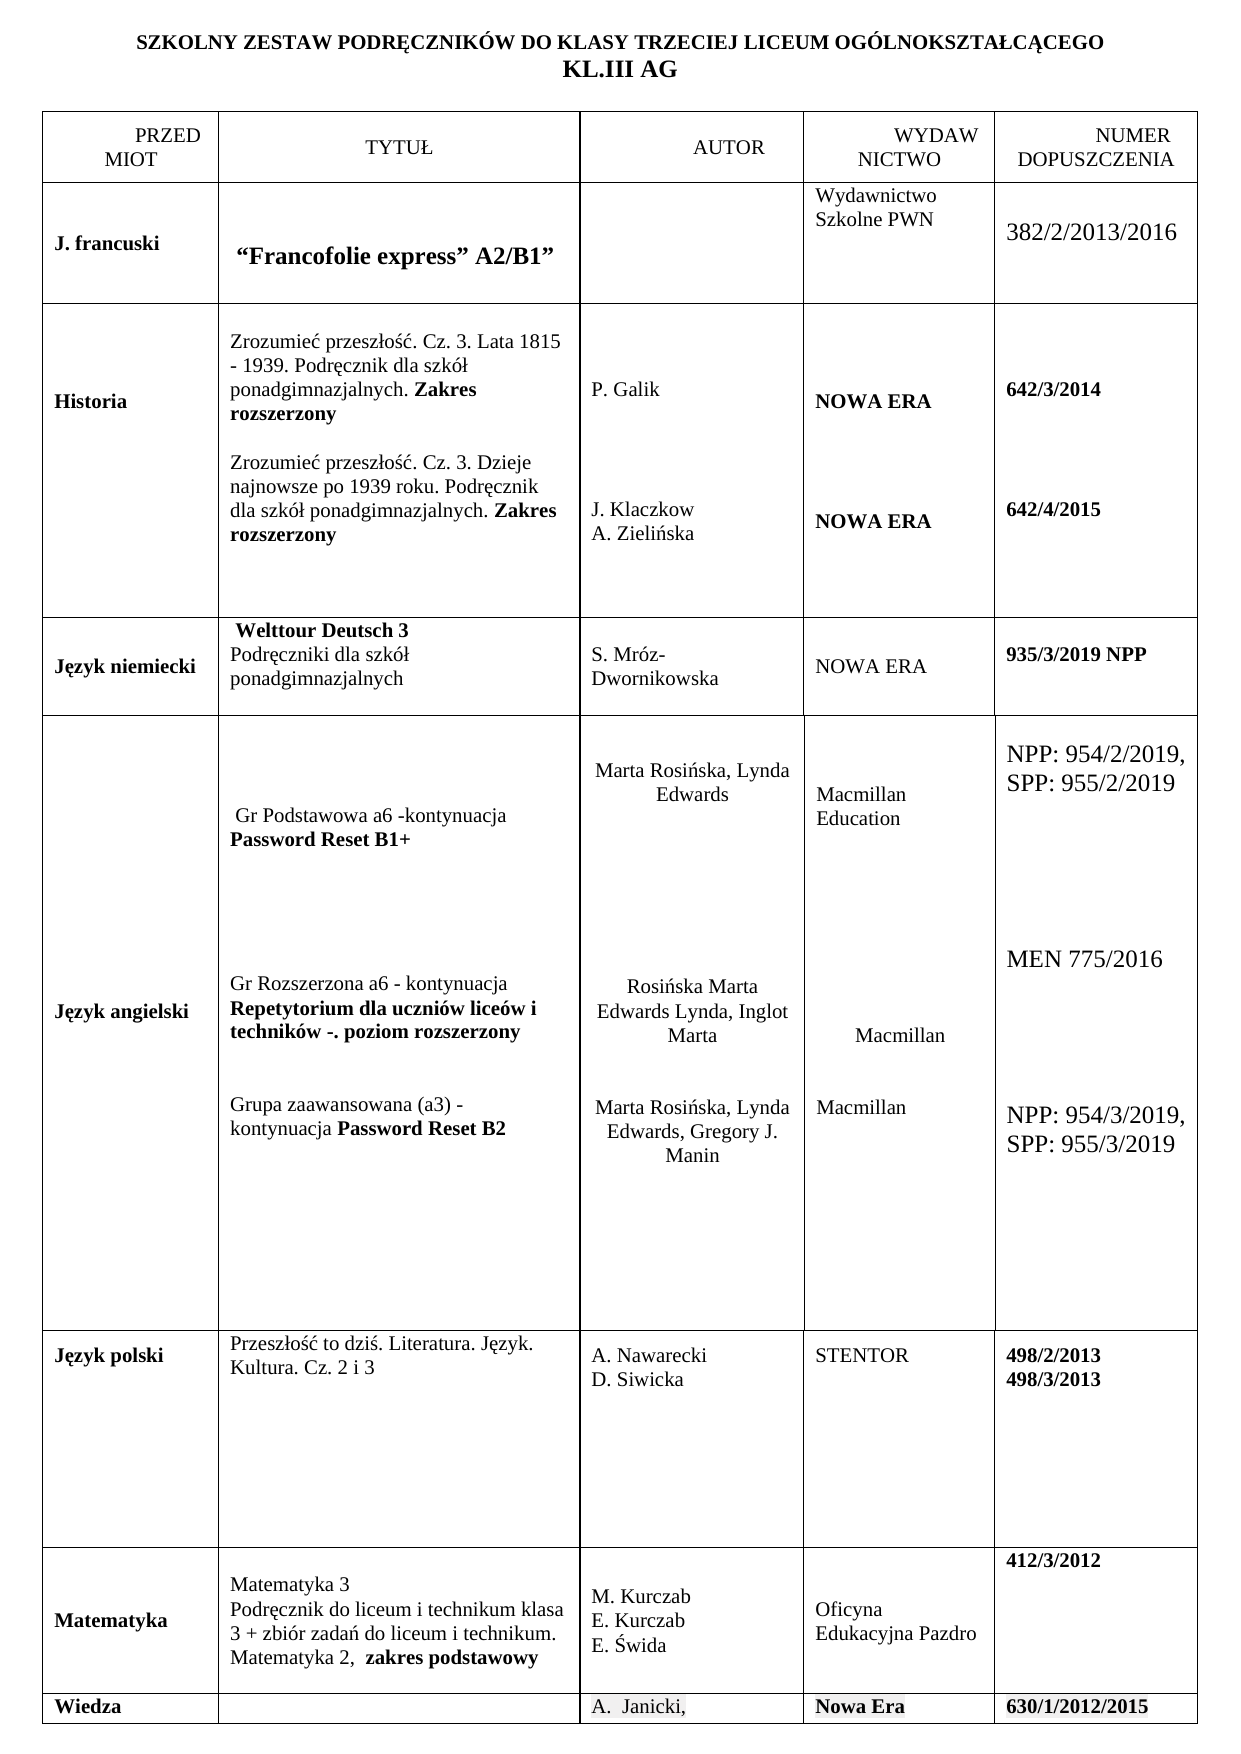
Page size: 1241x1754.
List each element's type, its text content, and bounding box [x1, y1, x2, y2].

table_cell Historia [43, 304, 218, 617]
table_cell NPP: 954/2/2019, SPP: 955/2/2019 MEN 775/2016 NPP: 954/3/2019, SPP: 955/3/2019 [996, 716, 1197, 1330]
text SZKOLNY ZESTAW PODRĘCZNIKÓW DO KLASY TRZECIEJ LICEUM OGÓLNOKSZTAŁCĄCEGO [29, 29, 1211, 54]
table_cell 382/2/2013/2016 [995, 183, 1197, 303]
table_cell M. Kurczab E. Kurczab E. Świda [581, 1548, 803, 1693]
table_header NUMER DOPUSZCZENIA [995, 112, 1197, 182]
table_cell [43, 1694, 218, 1723]
table_cell A. Nawarecki D. Siwicka [581, 1331, 803, 1547]
table_cell Język angielski [43, 716, 218, 1330]
table_header TYTUŁ [219, 112, 579, 182]
table_header PRZEDMIOT [43, 112, 218, 182]
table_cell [581, 1694, 803, 1723]
table_cell Przeszłość to dziś. Literatura. Język. Kultura. Cz. 2 i 3 [219, 1331, 579, 1547]
table_cell Wydawnictwo Szkolne PWN [804, 183, 994, 303]
table_cell Welttour Deutsch 3 Podręczniki dla szkół ponadgimnazjalnych [219, 618, 579, 714]
table_cell J. francuski [43, 183, 218, 303]
table_cell Nowa Era [804, 1694, 994, 1723]
table_cell Język niemiecki [43, 618, 218, 714]
table_cell Matematyka [43, 1548, 218, 1693]
text KL.III AG [29, 54, 1211, 82]
table_cell S. Mróz- Dwornikowska [581, 618, 803, 714]
table_cell 498/2/2013 498/3/2013 [995, 1331, 1197, 1547]
table_cell Gr Podstawowa a6 -kontynuacja Password Reset B1+ Gr Rozszerzona a6 - kontynuacja Repetytorium dla uczniów liceów i techników -. poziom rozszerzony Grupa zaawansowana (a3) - kontynuacja Password Reset B2 [219, 716, 579, 1330]
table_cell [219, 1694, 579, 1723]
table_cell STENTOR [804, 1331, 994, 1547]
table_cell [581, 183, 803, 303]
table_cell 642/3/2014 642/4/2015 [995, 304, 1197, 617]
table_header AUTOR [581, 112, 803, 182]
table_cell P. Galik J. Klaczkow A. Zielińska [581, 304, 803, 617]
table_cell Oficyna Edukacyjna Pazdro [804, 1548, 994, 1693]
table_cell 412/3/2012 [995, 1548, 1197, 1693]
table_header WYDAWNICTWO [804, 112, 994, 182]
table_cell 935/3/2019 NPP [995, 618, 1197, 714]
table_cell NOWA ERA [804, 618, 994, 714]
table_cell Marta Rosińska, Lynda Edwards Rosińska Marta Edwards Lynda, Inglot Marta Marta Rosińska, Lynda Edwards, Gregory J. Manin [581, 716, 804, 1330]
table_cell 630/1/2012/2015 [995, 1694, 1197, 1723]
table_cell “Francofolie express” A2/B1” [219, 183, 579, 303]
table_cell Język polski [43, 1331, 218, 1547]
table_cell NOWA ERA NOWA ERA [804, 304, 994, 617]
table_cell Macmillan Education Macmillan Macmillan [805, 716, 995, 1330]
table_cell Matematyka 3 Podręcznik do liceum i technikum klasa 3 + zbiór zadań do liceum i technikum. Matematyka 2, zakres podstawowy [219, 1548, 579, 1693]
table_cell Zrozumieć przeszłość. Cz. 3. Lata 1815 - 1939. Podręcznik dla szkół ponadgimnazjalnych. Zakres rozszerzony Zrozumieć przeszłość. Cz. 3. Dzieje najnowsze po 1939 roku. Podręcznik dla szkół ponadgimnazjalnych. Zakres rozszerzony [219, 304, 579, 617]
